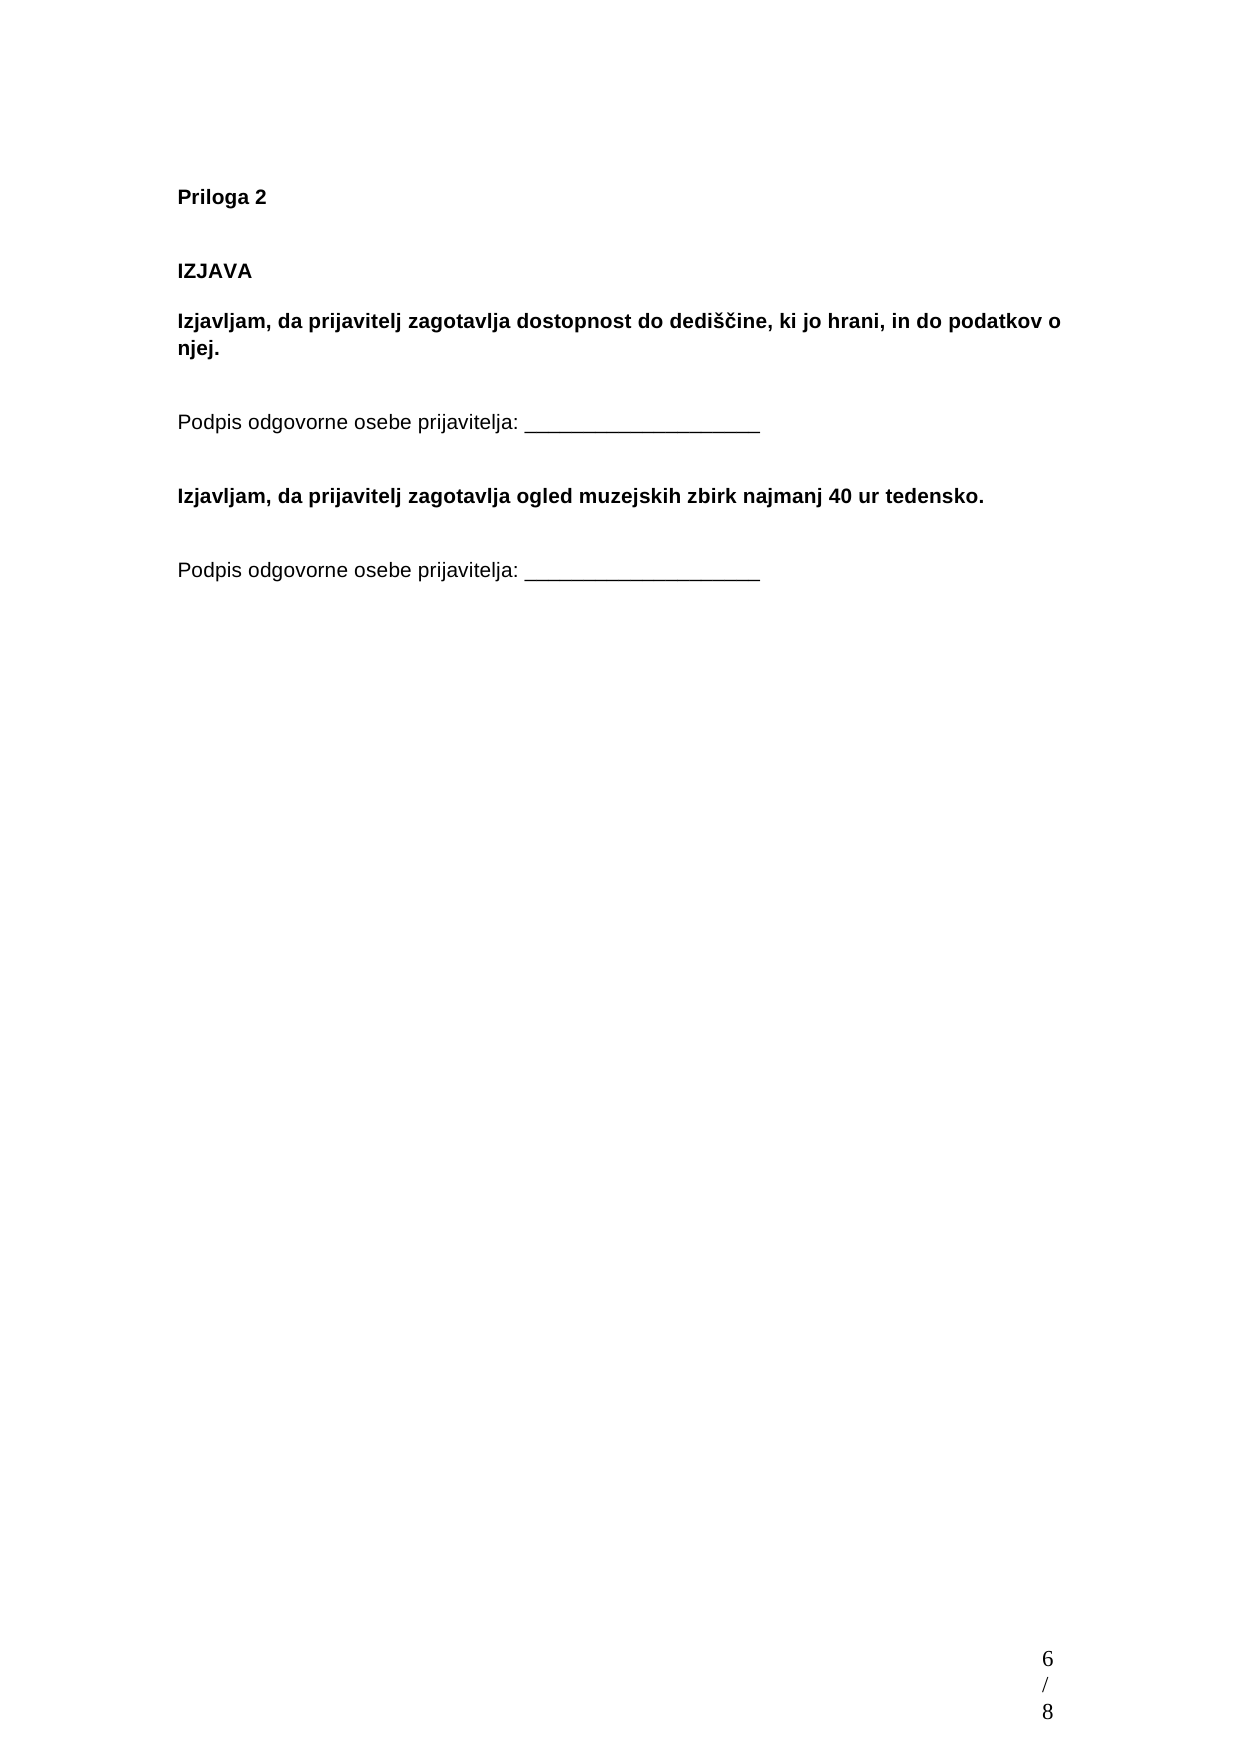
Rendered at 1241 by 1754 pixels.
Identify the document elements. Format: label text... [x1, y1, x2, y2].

text IZJAVA [177, 259, 1063, 285]
text Priloga 2 [177, 184, 1063, 211]
text Izjavljam, da prijavitelj zagotavlja dostopnost do dediščine, ki jo hrani, in do podatkov o njej. [177, 309, 1063, 362]
text Podpis odgovorne osebe prijavitelja: ____________________ [177, 558, 1063, 584]
text Podpis odgovorne osebe prijavitelja: ____________________ [177, 410, 1063, 436]
text Izjavljam, da prijavitelj zagotavlja ogled muzejskih zbirk najmanj 40 ur tedensko. [177, 484, 1063, 510]
